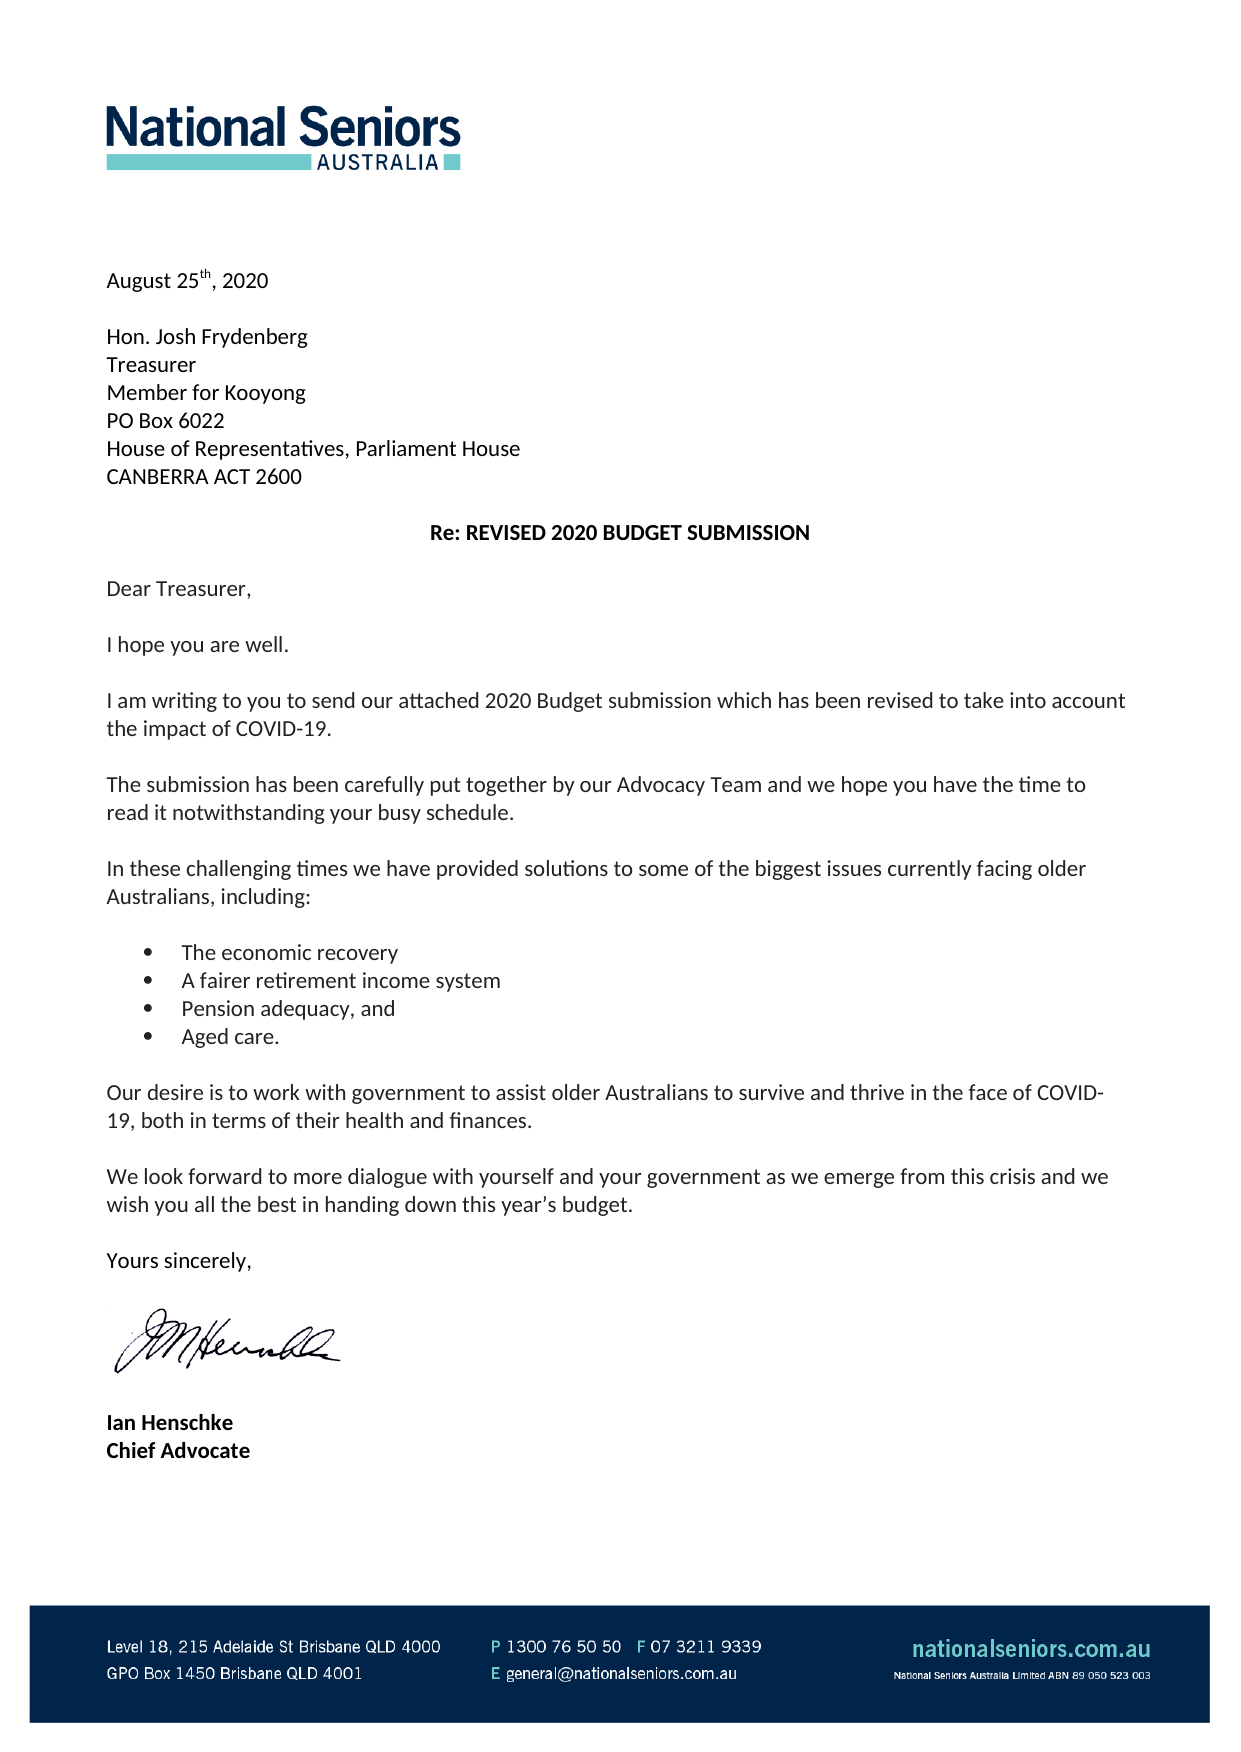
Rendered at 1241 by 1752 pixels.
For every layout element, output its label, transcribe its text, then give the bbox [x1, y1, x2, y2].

list The economic recovery [144, 938, 1134, 966]
text August 25th, 2020 [106, 266, 1134, 294]
text Chief Advocate [106, 1436, 1134, 1464]
text We look forward to more dialogue with yourself and your government as we emerge from this crisis and we wish you all the best in handing down this year’s budget. [106, 1162, 1134, 1218]
text Dear Treasurer, [106, 574, 1134, 602]
text House of Representatives, Parliament House [106, 434, 1134, 462]
text Yours sincerely, [106, 1246, 1134, 1274]
list A fairer retirement income system [144, 966, 1134, 994]
text Treasurer [106, 350, 1134, 378]
text I hope you are well. [106, 630, 1134, 658]
picture [106, 1302, 346, 1381]
list Aged care. [144, 1022, 1134, 1050]
list Pension adequacy, and [144, 994, 1134, 1022]
text The submission has been carefully put together by our Advocacy Team and we hope you have the time to read it notwithstanding your busy schedule. [106, 770, 1134, 826]
text CANBERRA ACT 2600 [106, 462, 1134, 490]
text Hon. Josh Frydenberg [106, 322, 1134, 350]
text PO Box 6022 [106, 406, 1134, 434]
picture [0, 0, 1238, 188]
text Our desire is to work with government to assist older Australians to survive and thrive in the face of COVID-19, both in terms of their health and finances. [106, 1078, 1134, 1134]
text Member for Kooyong [106, 378, 1134, 406]
text Re: REVISED 2020 BUDGET SUBMISSION [106, 518, 1134, 546]
text I am writing to you to send our attached 2020 Budget submission which has been revised to take into account the impact of COVID-19. [106, 686, 1134, 742]
text Ian Henschke [106, 1408, 1134, 1436]
text In these challenging times we have provided solutions to some of the biggest issues currently facing older Australians, including: [106, 854, 1134, 910]
picture [0, 1577, 1239, 1752]
